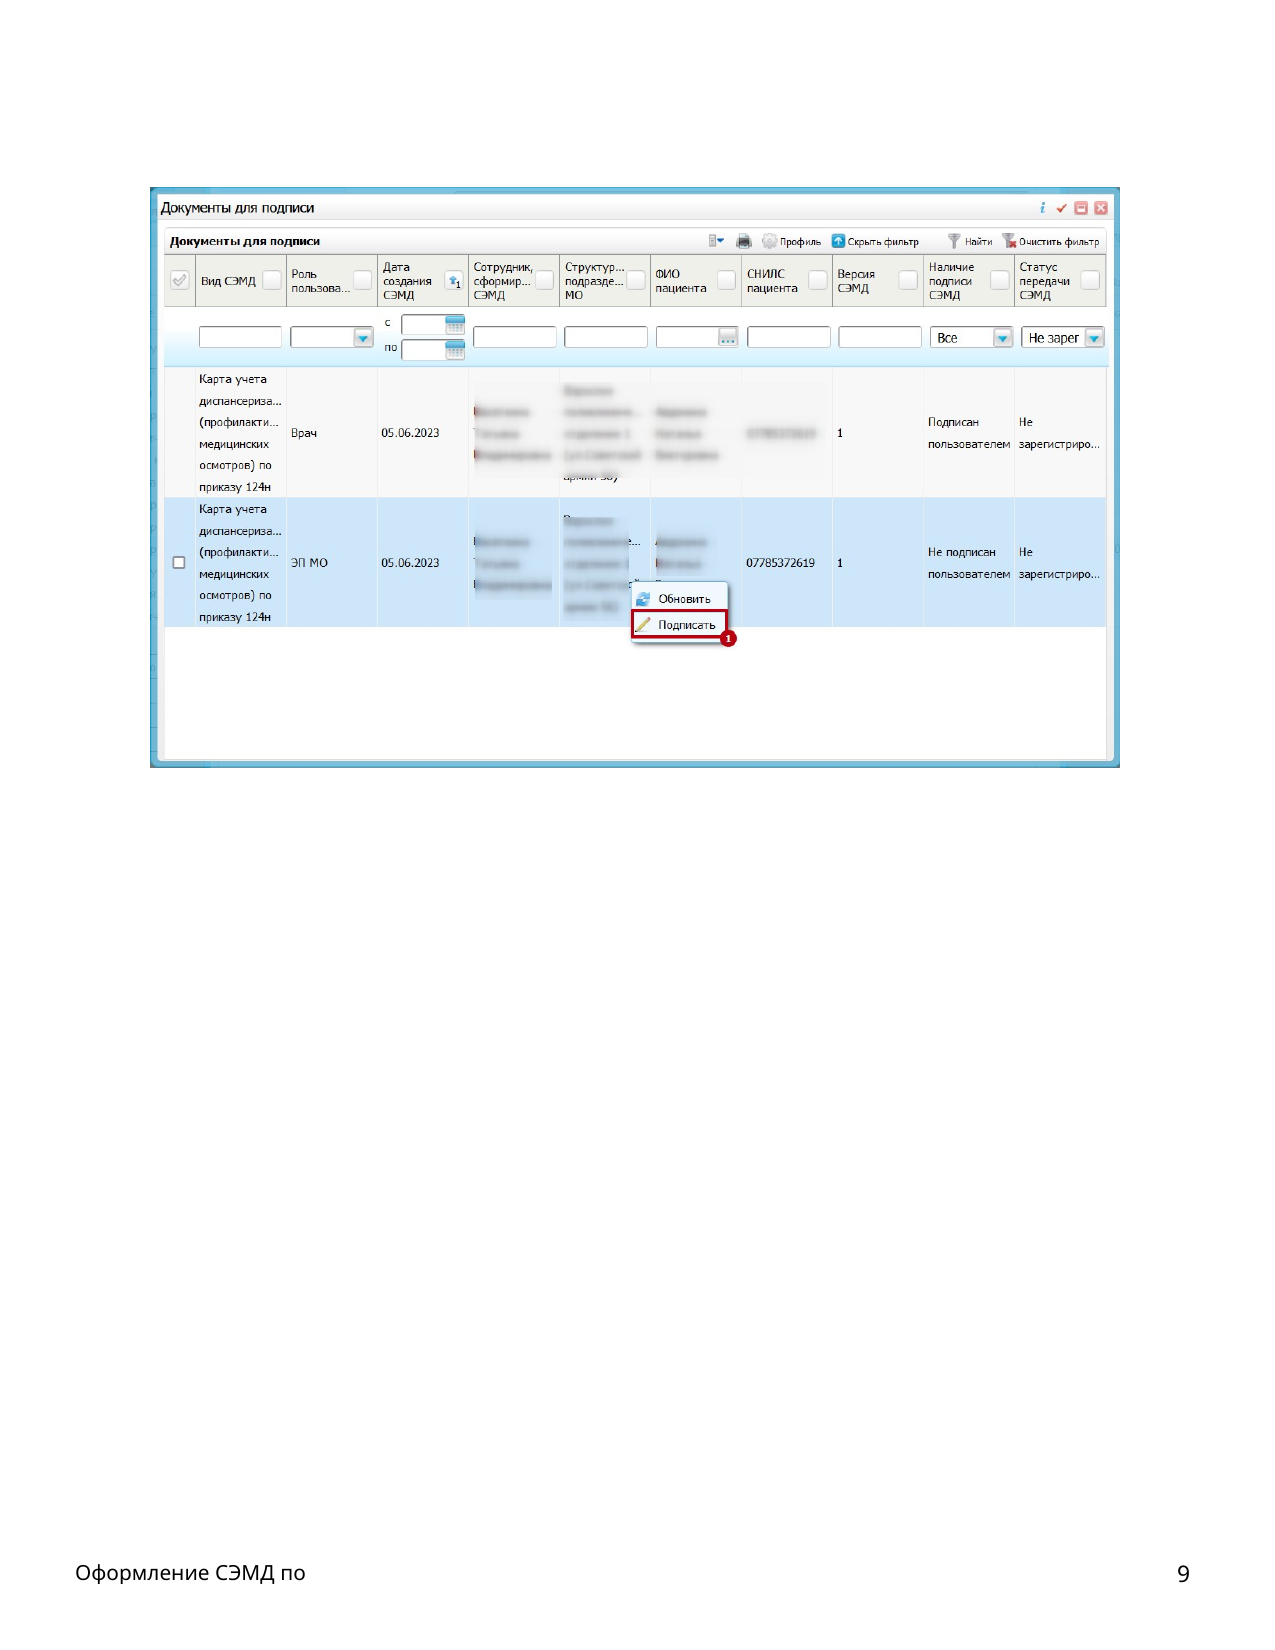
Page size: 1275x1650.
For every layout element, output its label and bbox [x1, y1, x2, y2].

picture [150, 187, 1120, 768]
